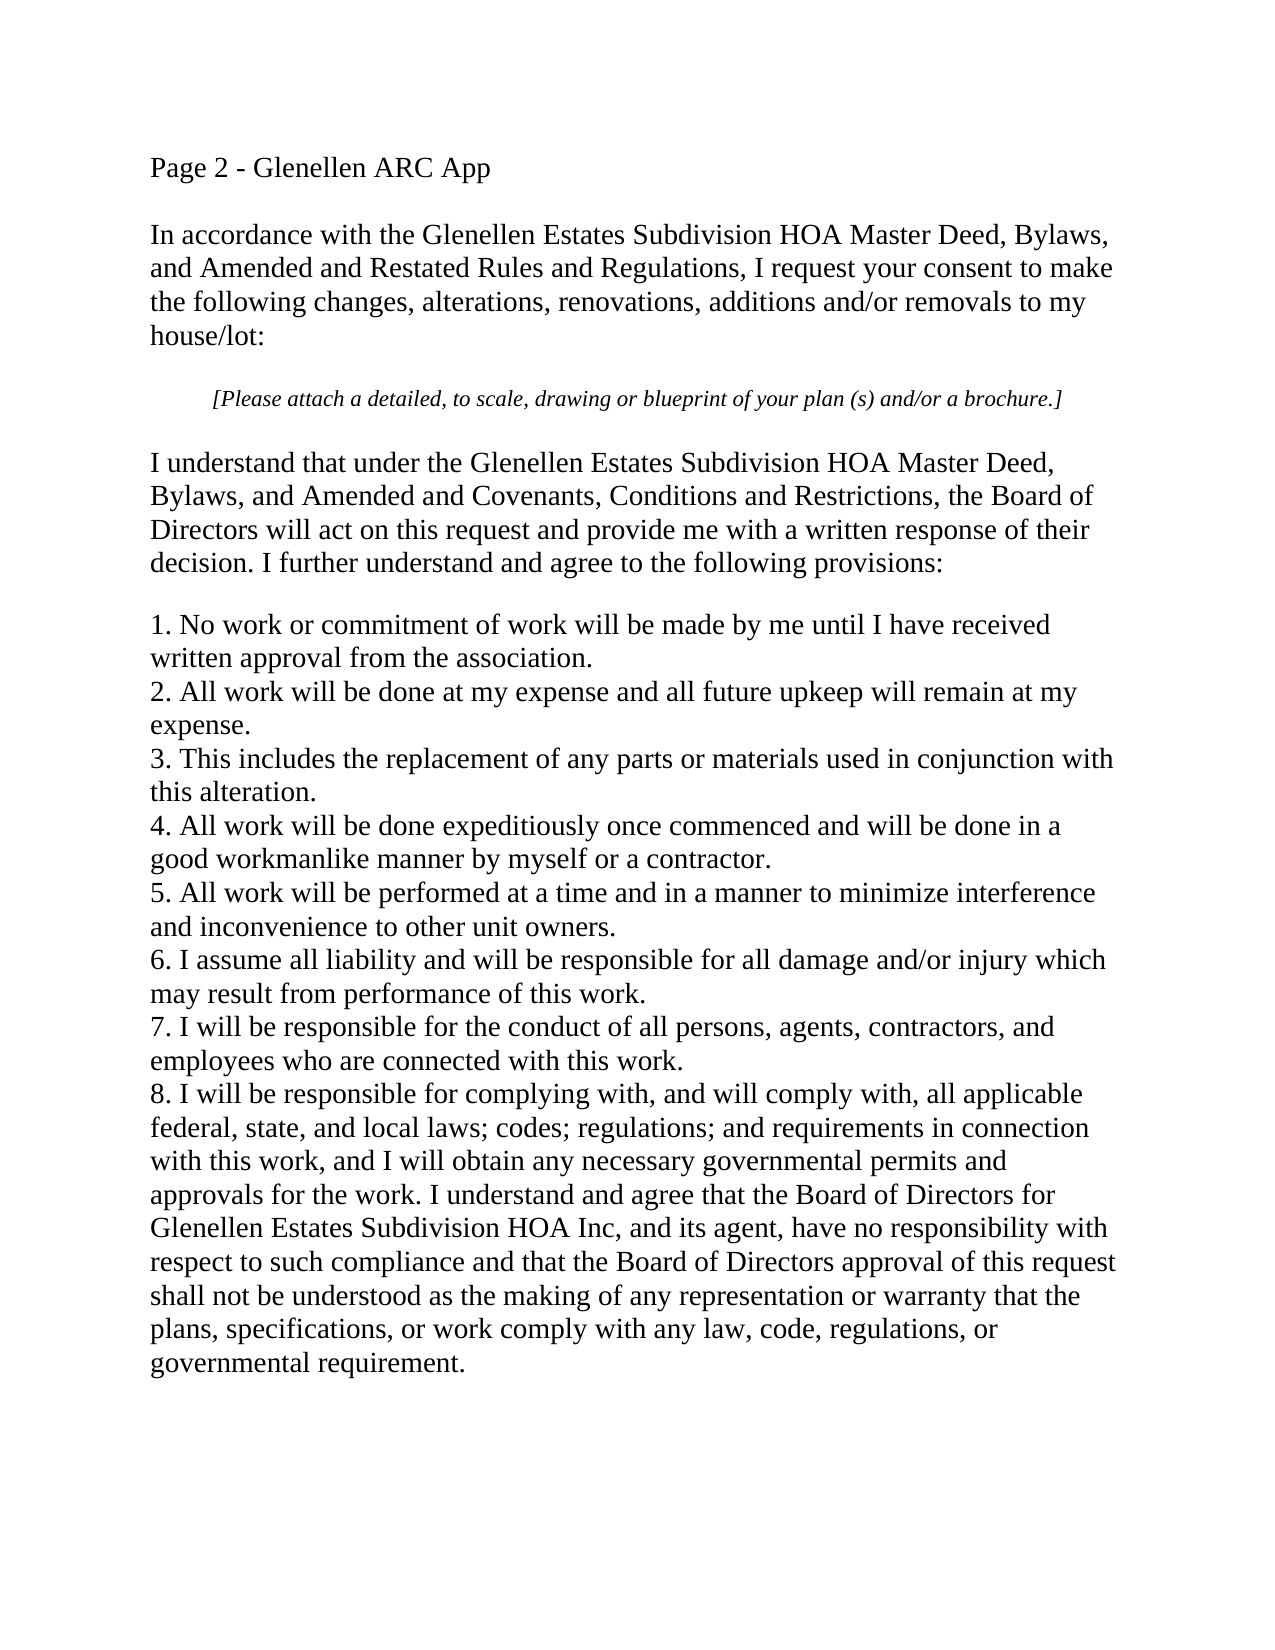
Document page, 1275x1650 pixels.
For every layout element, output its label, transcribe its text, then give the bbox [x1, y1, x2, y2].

text 6. I assume all liability and will be responsible for all damage and/or injury which may result from performance of this work. [150, 942, 1125, 1009]
text 8. I will be responsible for complying with, and will comply with, all applicable federal, state, and local laws; codes; regulations; and requirements in connection with this work, and I will obtain any necessary governmental permits and approvals for the work. I understand and agree that the Board of Directors for Glenellen Estates Subdivision HOA Inc, and its agent, have no responsibility with respect to such compliance and that the Board of Directors approval of this request shall not be understood as the making of any representation or warranty that the plans, specifications, or work comply with any law, code, regulations, or governmental requirement. [150, 1076, 1125, 1378]
text 3. This includes the replacement of any parts or materials used in conjunction with this alteration. [150, 741, 1125, 808]
text I understand that under the Glenellen Estates Subdivision HOA Master Deed, Bylaws, and Amended and Covenants, Conditions and Restrictions, the Board of Directors will act on this request and provide me with a written response of their decision. I further understand and agree to the following provisions: [150, 445, 1125, 579]
text 4. All work will be done expeditiously once commenced and will be done in a good workmanlike manner by myself or a contractor. [150, 808, 1125, 875]
text 5. All work will be performed at a time and in a manner to minimize interference and inconvenience to other unit owners. [150, 875, 1125, 942]
text 1. No work or commitment of work will be made by me until I have received written approval from the association. [150, 607, 1125, 674]
text Page 2 - Glenellen ARC App [150, 150, 1125, 183]
text 2. All work will be done at my expense and all future upkeep will remain at my expense. [150, 674, 1125, 741]
text In accordance with the Glenellen Estates Subdivision HOA Master Deed, Bylaws, and Amended and Restated Rules and Regulations, I request your consent to make the following changes, alterations, renovations, additions and/or removals to my house/lot: [150, 217, 1125, 351]
text [Please attach a detailed, to scale, drawing or blueprint of your plan (s) and/or a brochure.] [150, 385, 1125, 411]
text 7. I will be responsible for the conduct of all persons, agents, contractors, and employees who are connected with this work. [150, 1009, 1125, 1076]
